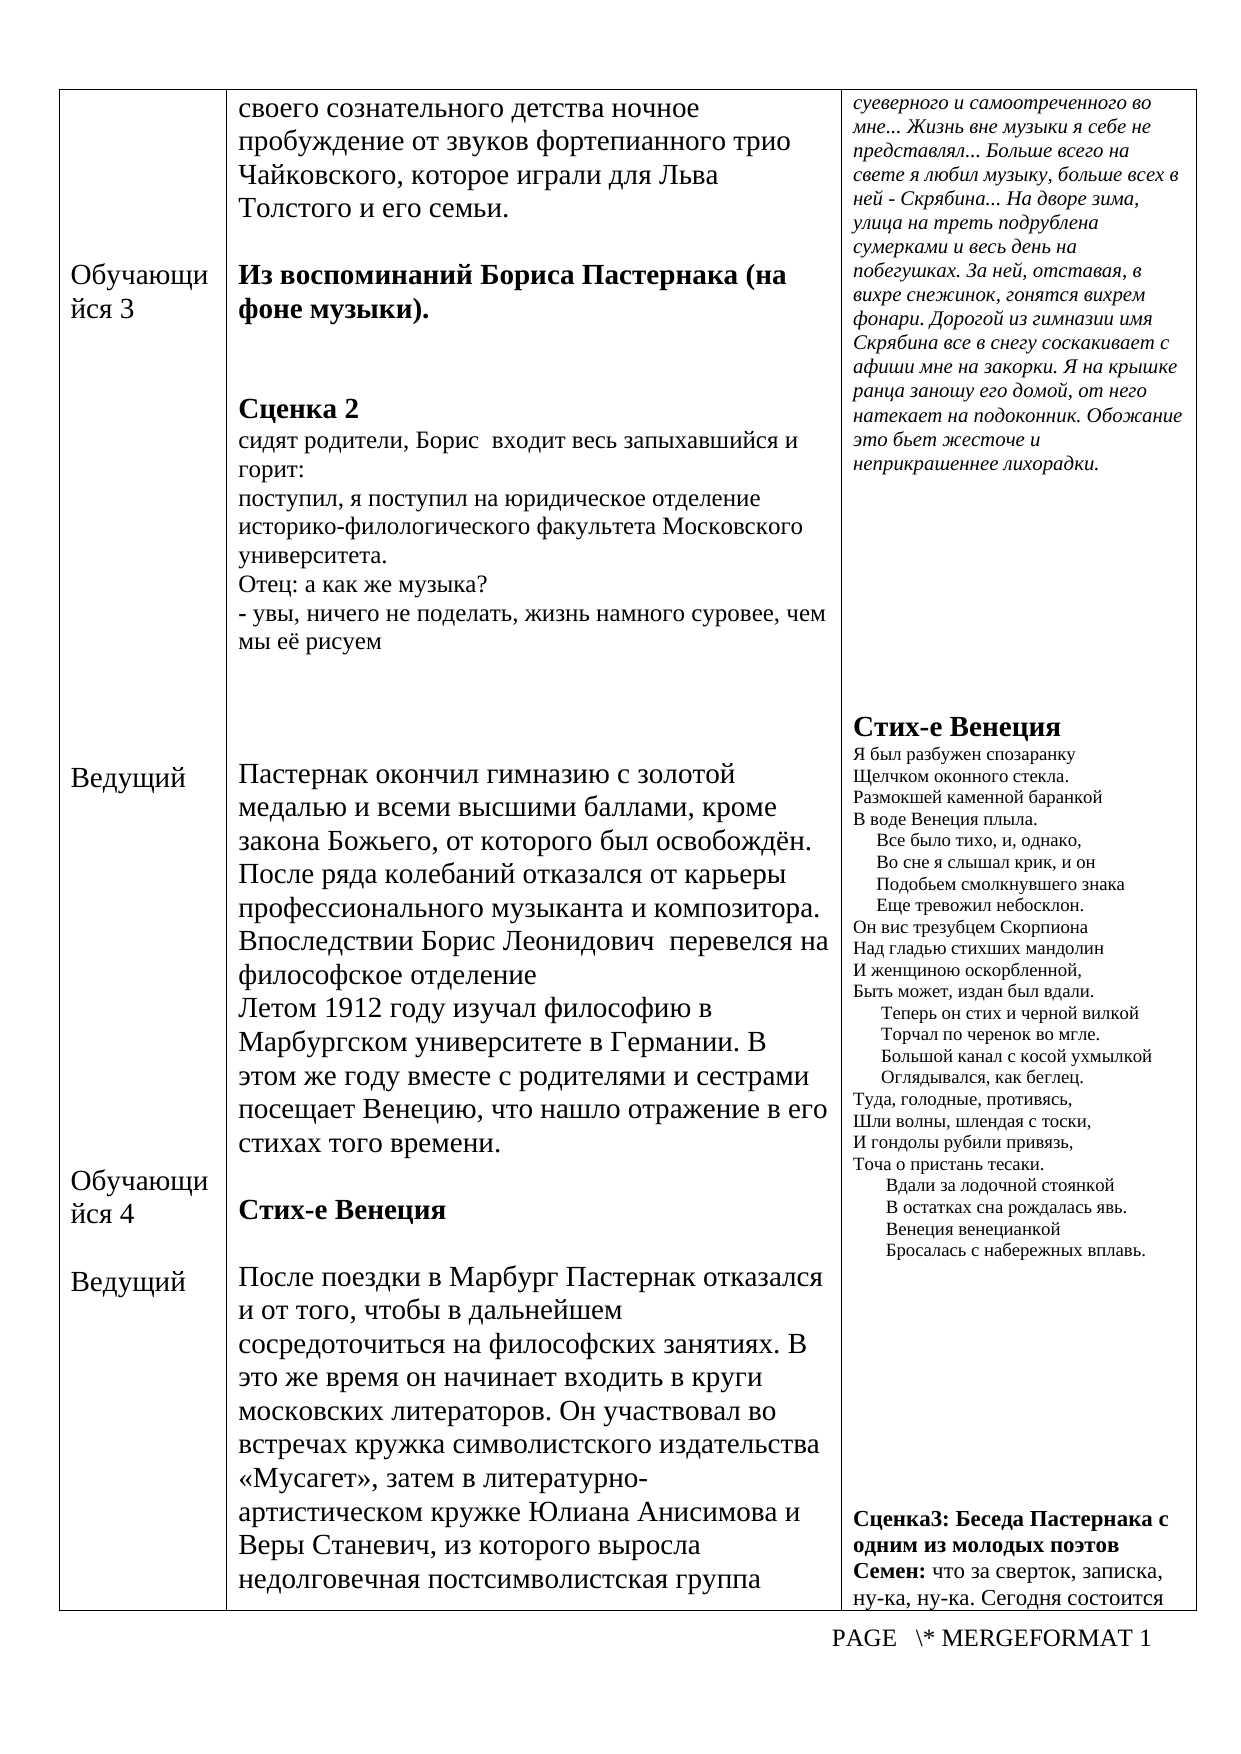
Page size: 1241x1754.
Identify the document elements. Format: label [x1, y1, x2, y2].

table_cell [227, 90, 841, 1610]
table_cell [842, 90, 1196, 1610]
table_cell [60, 90, 226, 1610]
